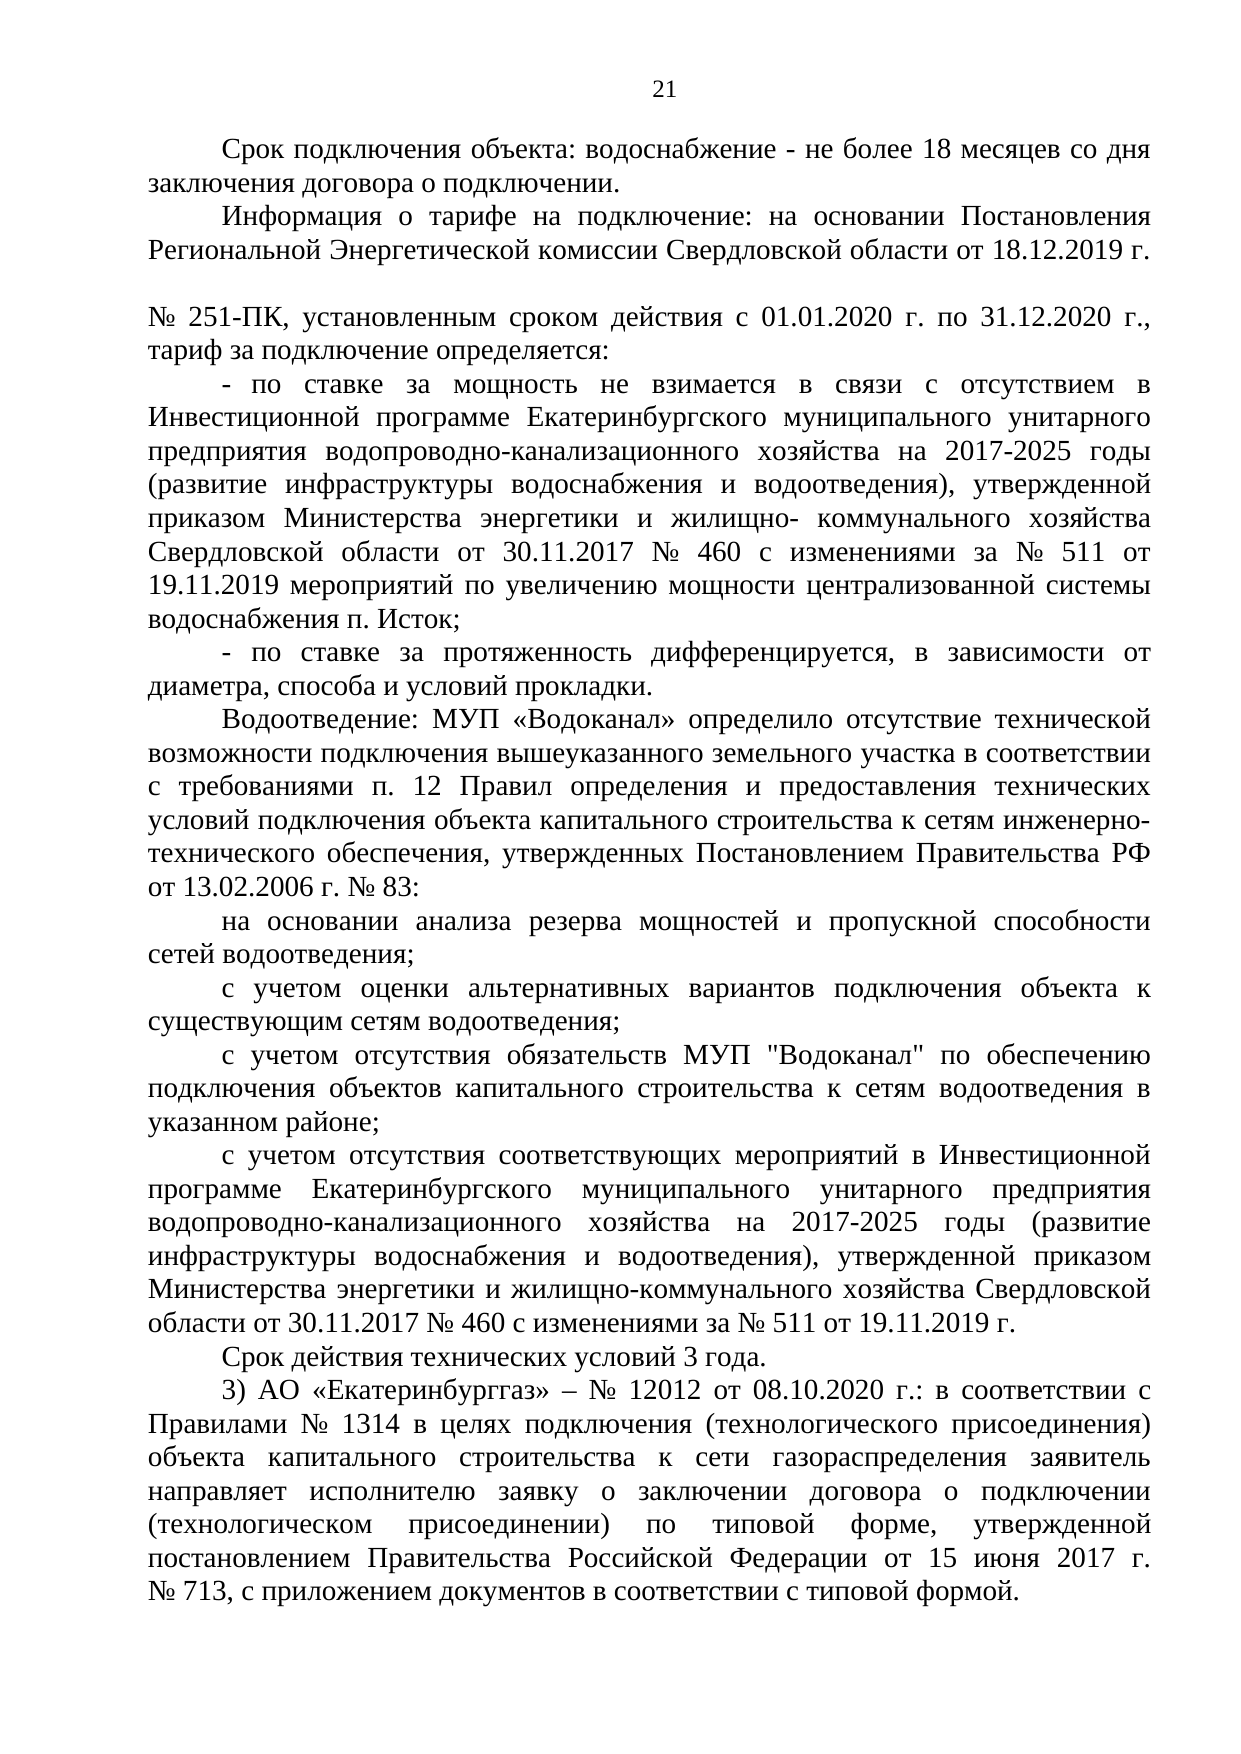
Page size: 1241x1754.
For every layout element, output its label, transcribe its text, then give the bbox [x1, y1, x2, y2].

text - по ставке за мощность не взимается в связи с отсутствием в Инвестиционной программе Екатеринбургского муниципального унитарного предприятия водопроводно-канализационного хозяйства на 2017-2025 годы (развитие инфраструктуры водоснабжения и водоотведения), утвержденной приказом Министерства энергетики и жилищно- коммунального хозяйства Свердловской области от 30.11.2017 № 460 с изменениями за № 511 от 19.11.2019 мероприятий по увеличению мощности централизованной системы водоснабжения п. Исток; [148, 366, 1152, 634]
text - по ставке за протяженность дифференцируется, в зависимости от диаметра, способа и условий прокладки. [148, 634, 1152, 701]
text Информация о тарифе на подключение: на основании Постановления Региональной Энергетической комиссии Свердловской области от 18.12.2019 г. № 251-ПК, установленным сроком действия с 01.01.2020 г. по 31.12.2020 г., тариф за подключение определяется: [148, 198, 1152, 366]
text с учетом оценки альтернативных вариантов подключения объекта к существующим сетям водоотведения; [148, 970, 1152, 1037]
text на основании анализа резерва мощностей и пропускной способности сетей водоотведения; [148, 903, 1152, 970]
text 3) АО «Екатеринбурггаз» – № 12012 от 08.10.2020 г.: в соответствии с Правилами № 1314 в целях подключения (технологического присоединения) объекта капитального строительства к сети газораспределения заявитель направляет исполнителю заявку о заключении договора о подключении (технологическом присоединении) по типовой форме, утвержденной постановлением Правительства Российской Федерации от 15 июня 2017 г. № 713, с приложением документов в соответствии с типовой формой. [148, 1372, 1152, 1607]
text с учетом отсутствия обязательств МУП "Водоканал" по обеспечению подключения объектов капитального строительства к сетям водоотведения в указанном районе; [148, 1037, 1152, 1137]
text с учетом отсутствия соответствующих мероприятий в Инвестиционной программе Екатеринбургского муниципального унитарного предприятия водопроводно-канализационного хозяйства на 2017-2025 годы (развитие инфраструктуры водоснабжения и водоотведения), утвержденной приказом Министерства энергетики и жилищно-коммунального хозяйства Свердловской области от 30.11.2017 № 460 с изменениями за № 511 от 19.11.2019 г. [148, 1137, 1152, 1339]
text Водоотведение: МУП «Водоканал» определило отсутствие технической возможности подключения вышеуказанного земельного участка в соответствии с требованиями п. 12 Правил определения и предоставления технических условий подключения объекта капитального строительства к сетям инженерно-технического обеспечения, утвержденных Постановлением Правительства РФ от 13.02.2006 г. № 83: [148, 701, 1152, 903]
text Срок действия технических условий 3 года. [148, 1339, 1152, 1372]
text Срок подключения объекта: водоснабжение - не более 18 месяцев со дня заключения договора о подключении. [148, 131, 1152, 198]
